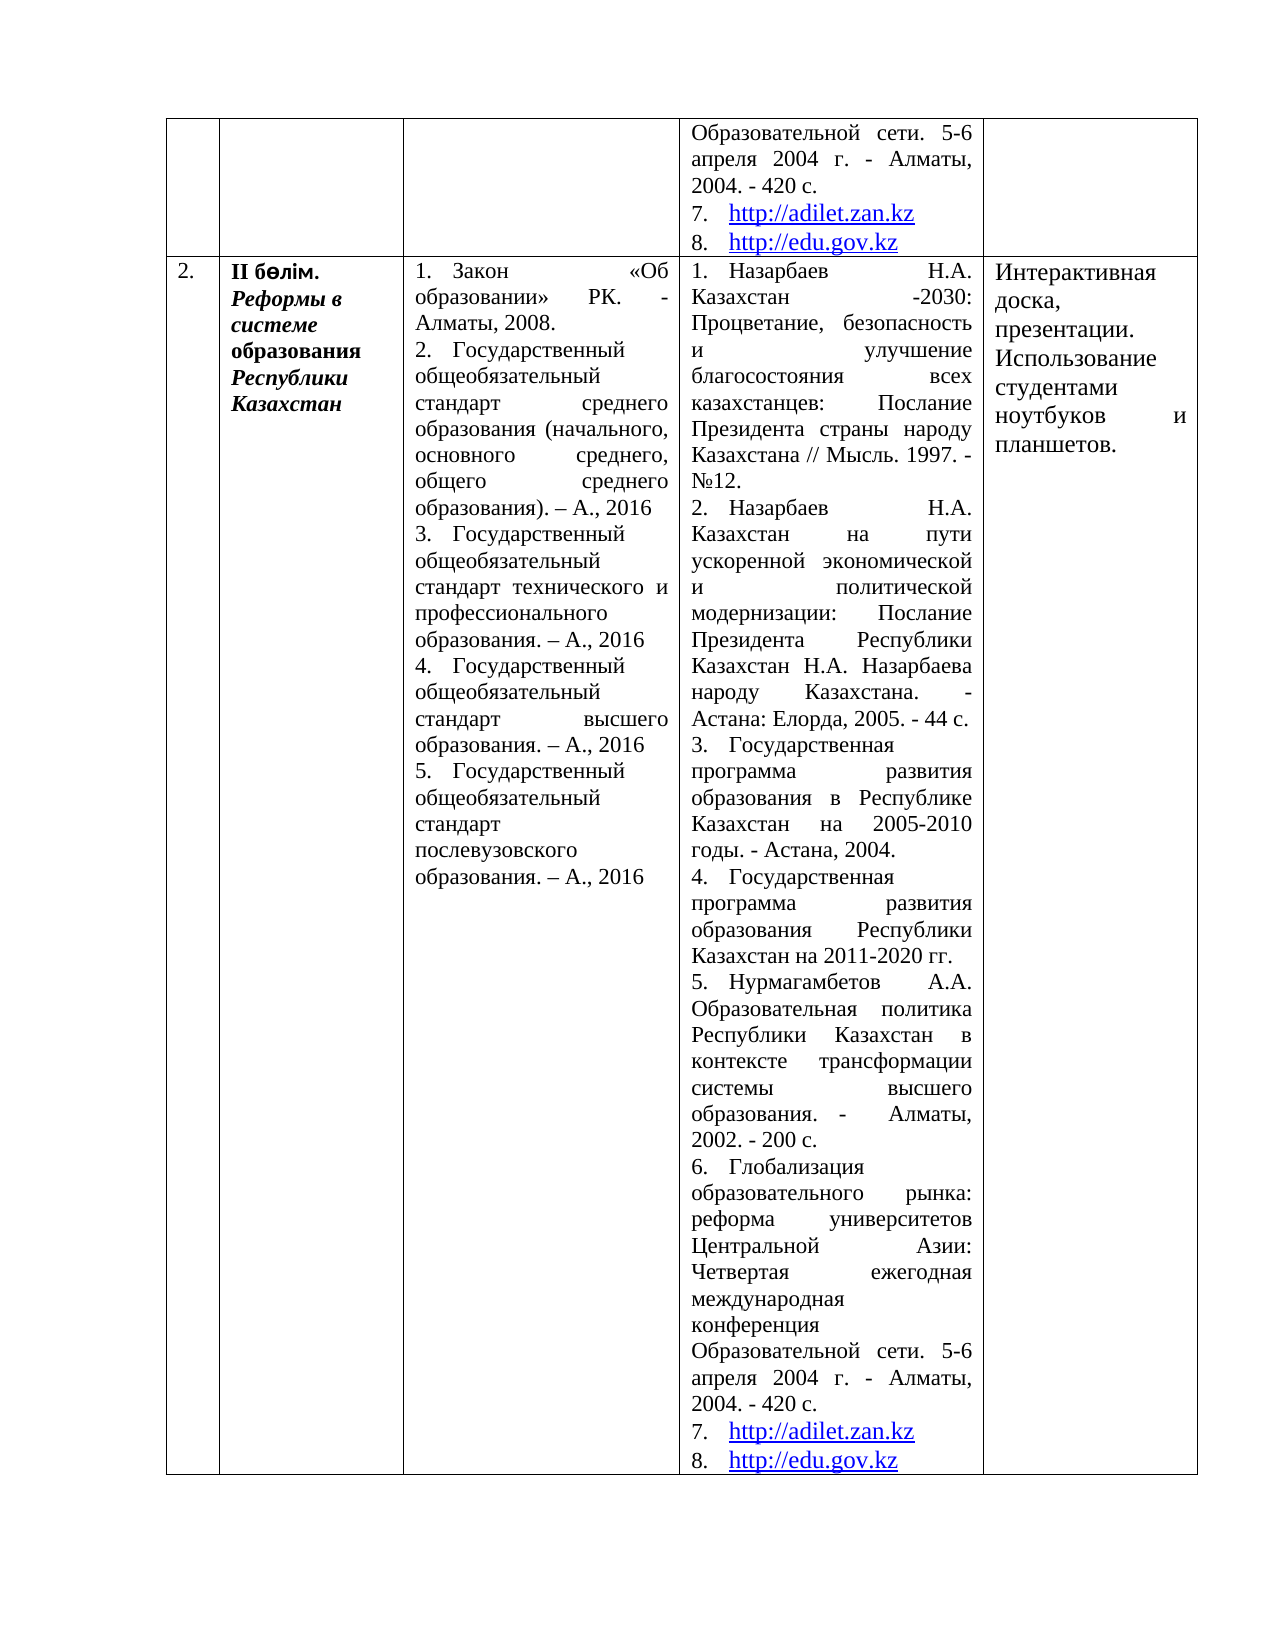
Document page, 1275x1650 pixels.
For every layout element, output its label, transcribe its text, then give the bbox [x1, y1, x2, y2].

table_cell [220, 119, 403, 256]
table_cell Интерактивная доска, презентации. Использование студентами ноутбуков и планшетов. [984, 257, 1197, 1474]
table_cell ІІ бөлім. Реформы в системе образования Республики Казахстан [220, 257, 403, 1474]
table_cell Закон «Об образовании» РК. - Алматы, 2008. Государственный общеобязательный стандарт среднего образования (начального, основного среднего, общего среднего образования). – А., 2016 Государственный общеобязательный стандарт технического и профессионального образования. – А., 2016 Государственный общеобязательный стандарт высшего образования. – А., 2016 Государственный общеобязательный стандарт послевузовского образования. – А., 2016 [404, 257, 679, 1474]
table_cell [680, 119, 983, 256]
table_cell [167, 257, 219, 1474]
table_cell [404, 119, 679, 256]
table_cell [984, 119, 1197, 256]
table_cell [167, 119, 219, 256]
